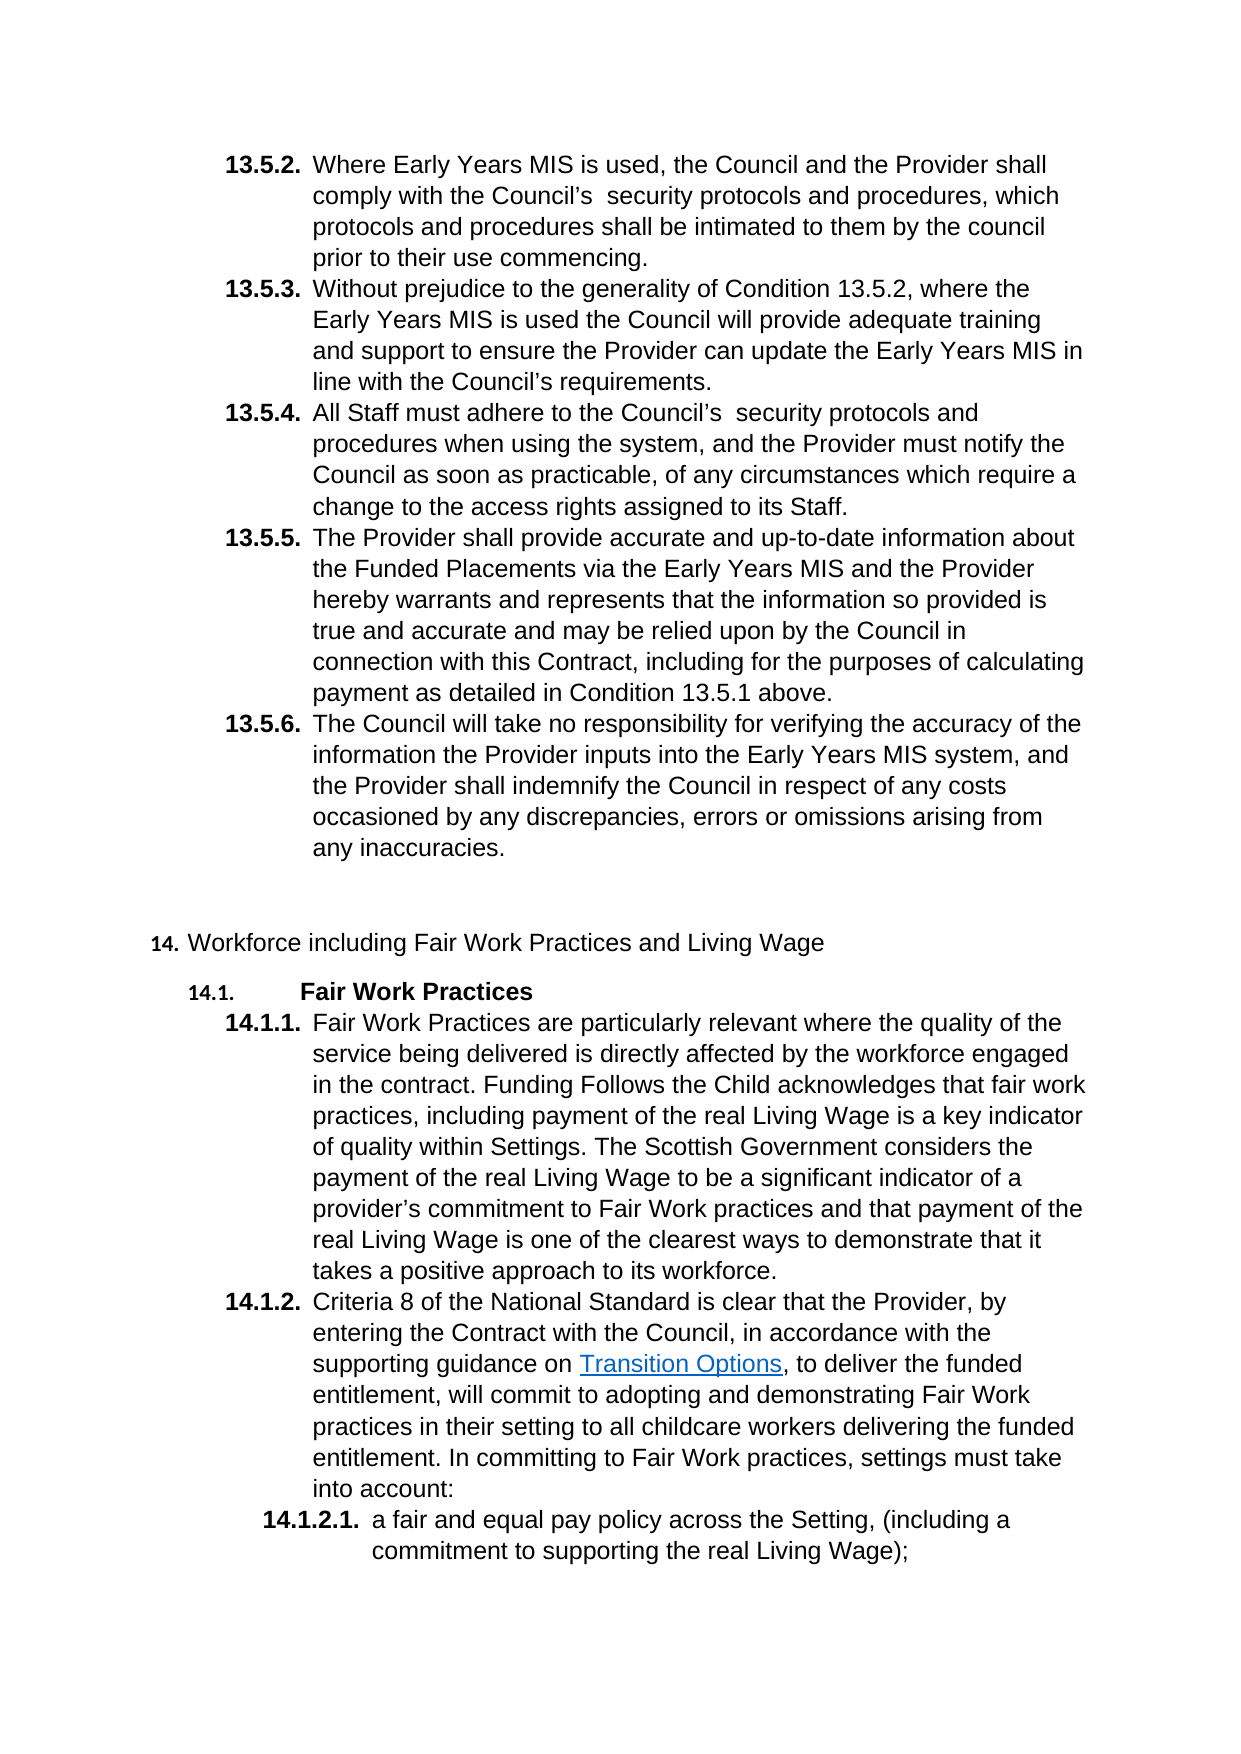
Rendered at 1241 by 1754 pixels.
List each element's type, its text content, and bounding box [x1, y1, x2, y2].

list The Council will take no responsibility for verifying the accuracy of the information the Provider inputs into the Early Years MIS system, and the Provider shall indemnify the Council in respect of any costs occasioned by any discrepancies, errors or omissions arising from any inaccuracies. [225, 709, 1090, 862]
list Fair Work Practices are particularly relevant where the quality of the service being delivered is directly affected by the workforce engaged in the contract. Funding Follows the Child acknowledges that fair work practices, including payment of the real Living Wage is a key indicator of quality within Settings. The Scottish Government considers the payment of the real Living Wage to be a significant indicator of a provider’s commitment to Fair Work practices and that payment of the real Living Wage is one of the clearest ways to demonstrate that it takes a positive approach to its workforce. [225, 1008, 1090, 1285]
list All Staff must adhere to the Council’s security protocols and procedures when using the system, and the Provider must notify the Council as soon as practicable, of any circumstances which require a change to the access rights assigned to its Staff. [225, 398, 1090, 520]
list Fair Work Practices [187, 976, 1090, 1006]
list The Provider shall provide accurate and up-to-date information about the Funded Placements via the Early Years MIS and the Provider hereby warrants and represents that the information so provided is true and accurate and may be relied upon by the Council in connection with this Contract, including for the purposes of calculating payment as detailed in Condition 13.5.1 above. [225, 522, 1090, 706]
list Where Early Years MIS is used, the Council and the Provider shall comply with the Council’s security protocols and procedures, which protocols and procedures shall be intimated to them by the council prior to their use commencing. [225, 150, 1090, 272]
subtitle Workforce including Fair Work Practices and Living Wage [150, 928, 1090, 957]
list a fair and equal pay policy across the Setting, (including a commitment to supporting the real Living Wage); [262, 1504, 1090, 1564]
list Without prejudice to the generality of Condition 13.5.2, where the Early Years MIS is used the Council will provide adequate training and support to ensure the Provider can update the Early Years MIS in line with the Council’s requirements. [225, 274, 1090, 396]
list Criteria 8 of the National Standard is clear that the Provider, by entering the Contract with the Council, in accordance with the supporting guidance on Transition Options, to deliver the funded entitlement, will commit to adopting and demonstrating Fair Work practices in their setting to all childcare workers delivering the funded entitlement. In committing to Fair Work practices, settings must take into account: [225, 1287, 1090, 1502]
